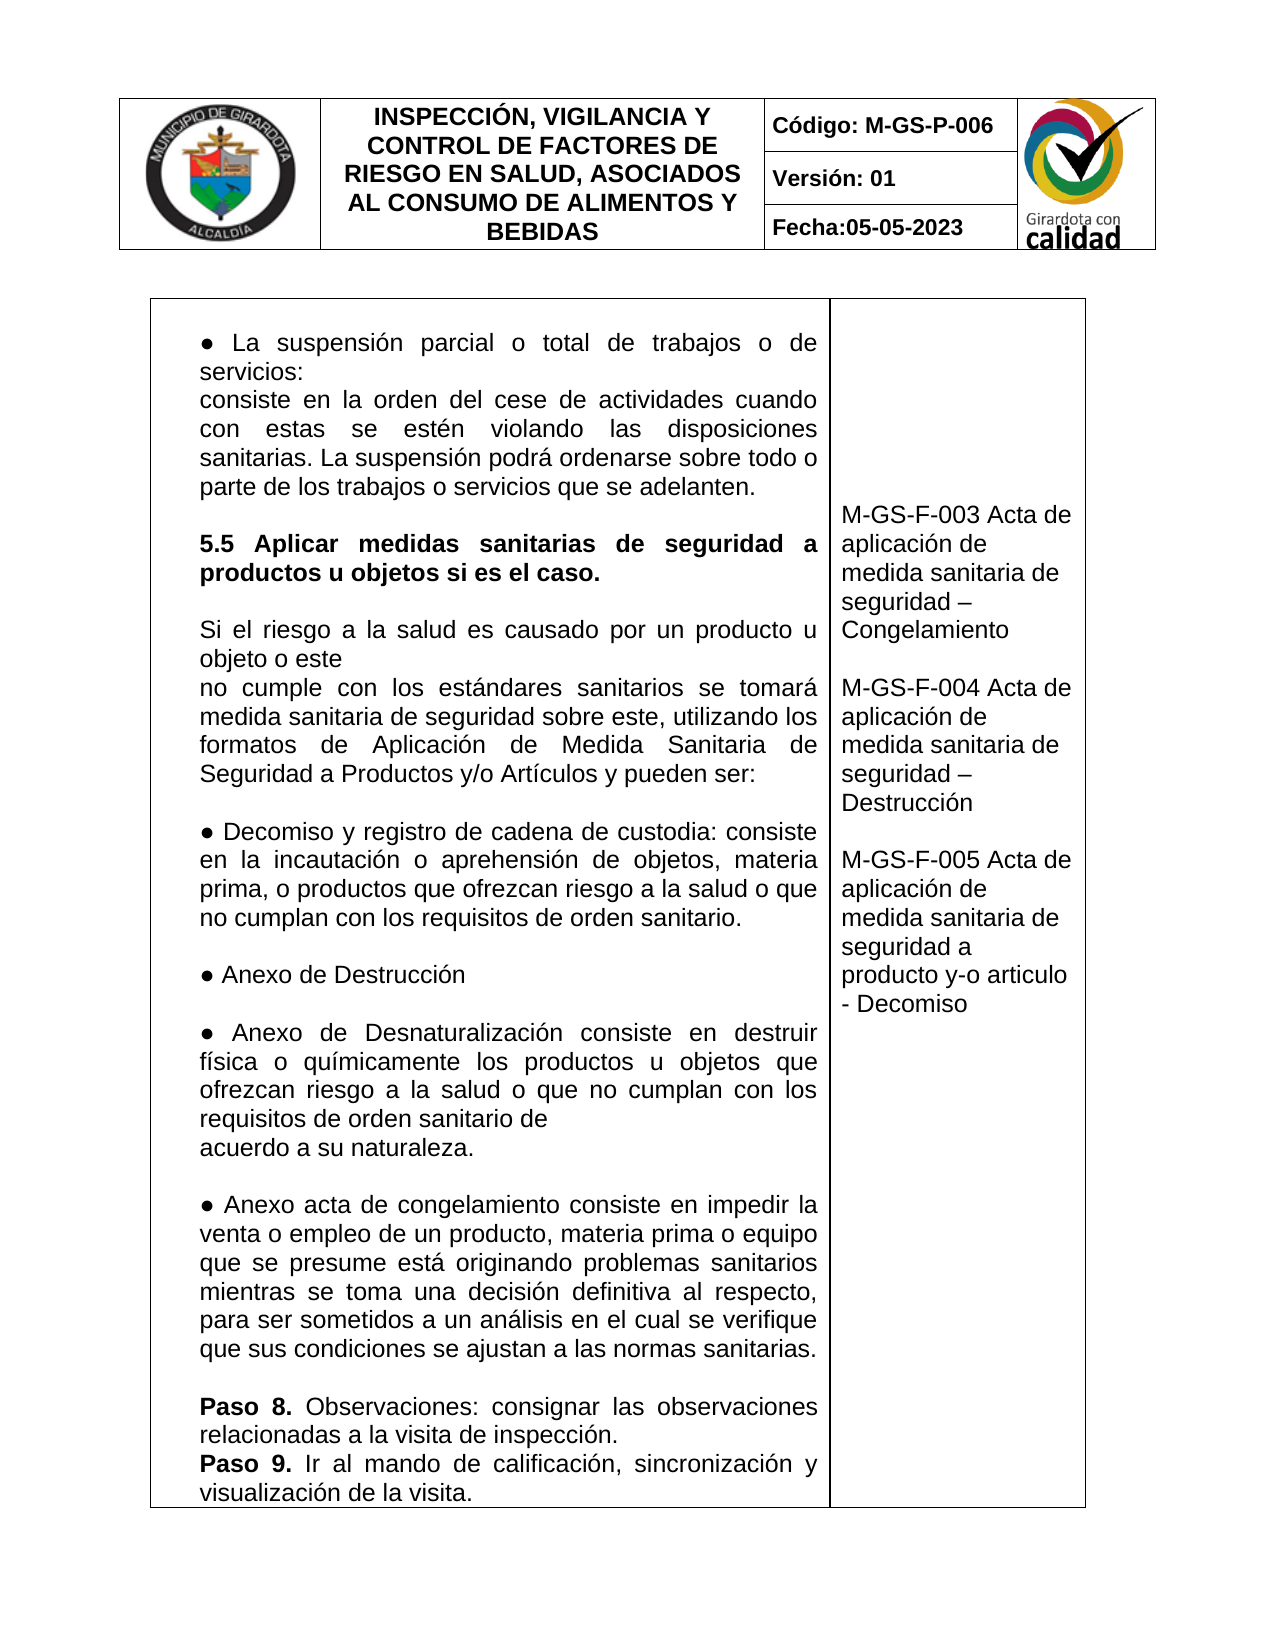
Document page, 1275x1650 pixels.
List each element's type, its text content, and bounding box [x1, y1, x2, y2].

picture [145, 104, 297, 243]
picture [1024, 98, 1144, 249]
